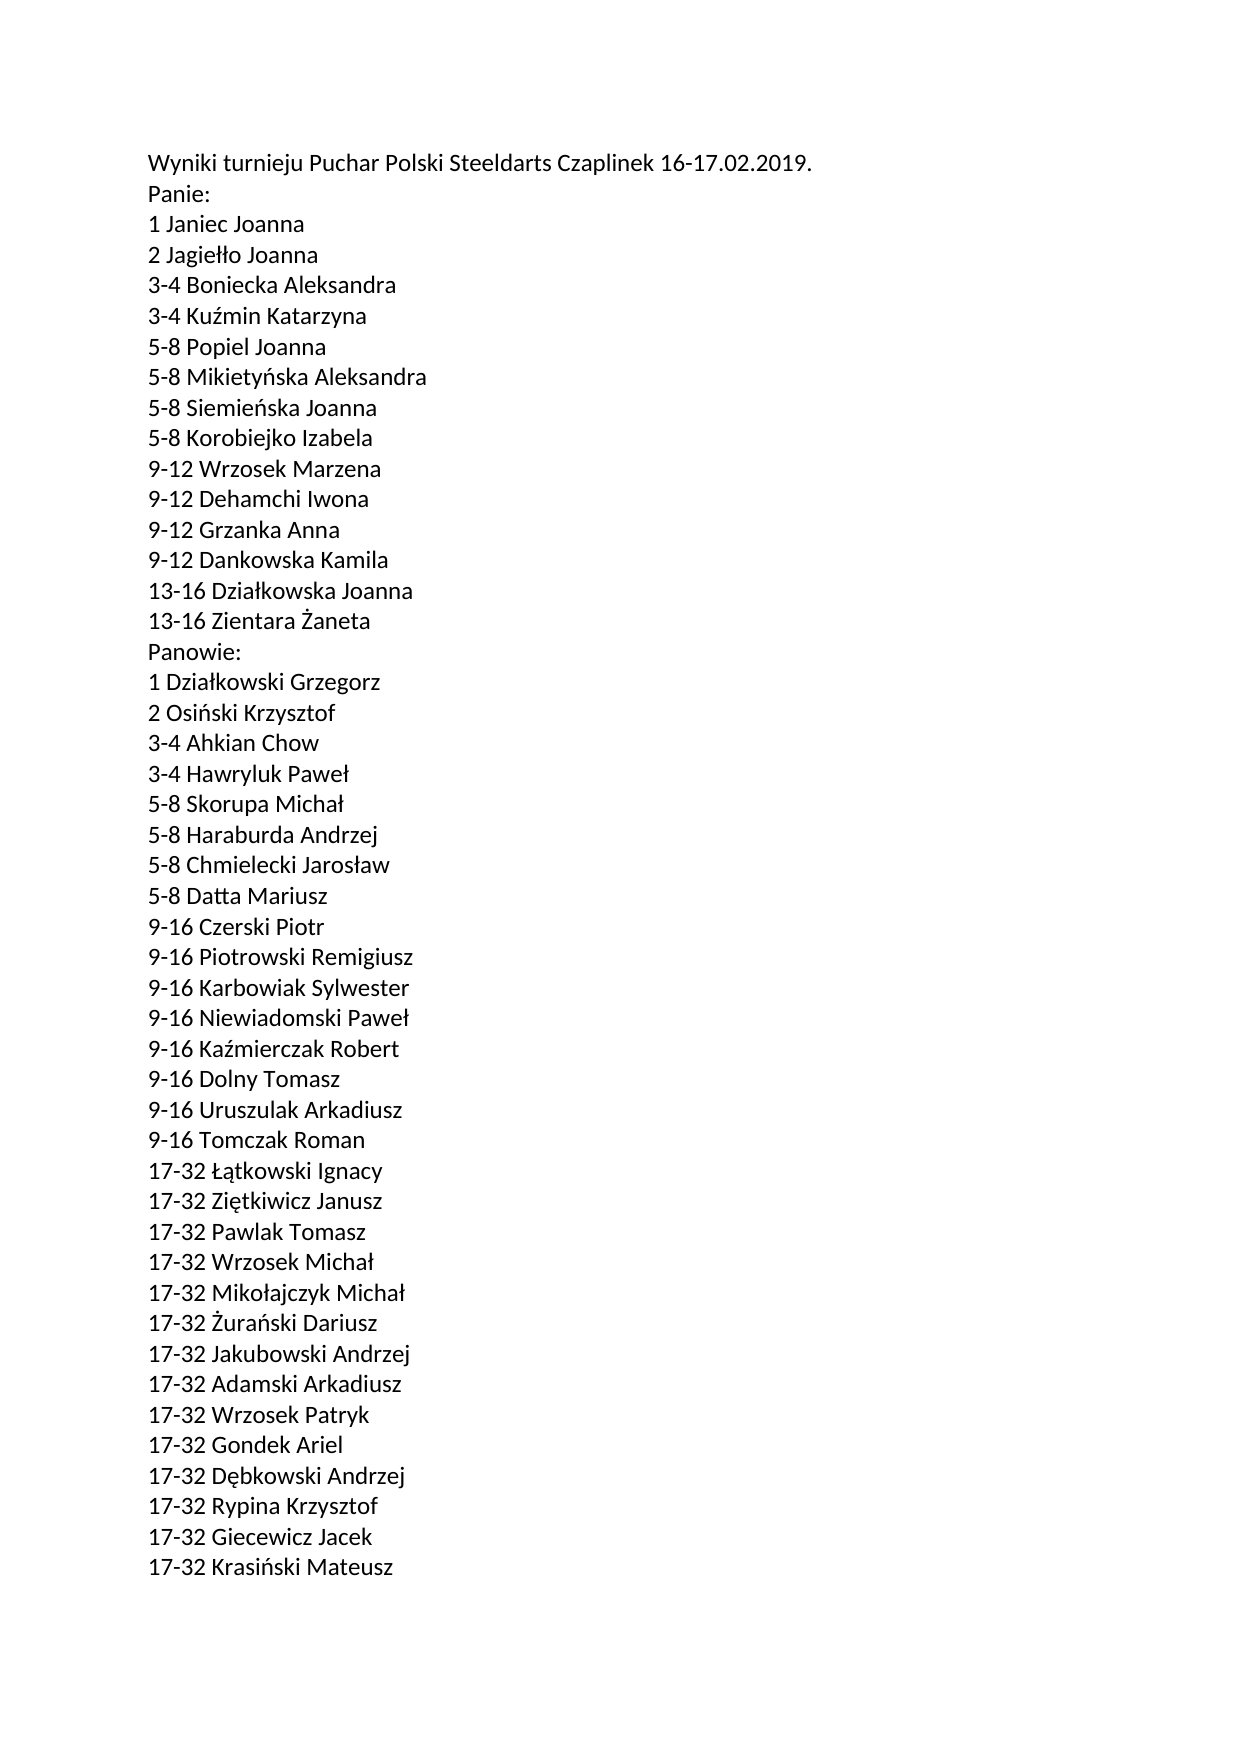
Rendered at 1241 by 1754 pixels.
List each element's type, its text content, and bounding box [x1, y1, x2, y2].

text 13-16 Zientara Żaneta [148, 605, 1093, 636]
text 13-16 Działkowska Joanna [148, 575, 1093, 605]
text Wyniki turnieju Puchar Polski Steeldarts Czaplinek 16-17.02.2019. [148, 148, 1093, 178]
text 9-16 Czerski Piotr [148, 911, 1093, 941]
text 9-16 Dolny Tomasz [148, 1063, 1093, 1094]
text 1 Działkowski Grzegorz [148, 666, 1093, 697]
text 5-8 Skorupa Michał [148, 788, 1093, 819]
text 9-16 Karbowiak Sylwester [148, 972, 1093, 1002]
text 9-12 Wrzosek Marzena [148, 453, 1093, 483]
text 9-16 Piotrowski Remigiusz [148, 941, 1093, 972]
text 5-8 Haraburda Andrzej [148, 819, 1093, 849]
text 3-4 Hawryluk Paweł [148, 758, 1093, 788]
text 17-32 Wrzosek Michał [148, 1246, 1093, 1277]
text 17-32 Rypina Krzysztof [148, 1491, 1093, 1521]
text 5-8 Chmielecki Jarosław [148, 849, 1093, 880]
text 17-32 Dębkowski Andrzej [148, 1460, 1093, 1491]
text 5-8 Siemieńska Joanna [148, 392, 1093, 422]
text 17-32 Giecewicz Jacek [148, 1521, 1093, 1552]
text 9-12 Dankowska Kamila [148, 544, 1093, 575]
text 1 Janiec Joanna [148, 209, 1093, 239]
text 9-12 Dehamchi Iwona [148, 483, 1093, 514]
text 3-4 Boniecka Aleksandra [148, 270, 1093, 300]
text 9-16 Kaźmierczak Robert [148, 1033, 1093, 1063]
text 17-32 Pawlak Tomasz [148, 1216, 1093, 1246]
text Panie: [148, 178, 1093, 209]
text 3-4 Ahkian Chow [148, 727, 1093, 758]
text 2 Osiński Krzysztof [148, 697, 1093, 727]
text 17-32 Gondek Ariel [148, 1429, 1093, 1460]
text 17-32 Adamski Arkadiusz [148, 1368, 1093, 1399]
text 2 Jagiełło Joanna [148, 239, 1093, 270]
text 3-4 Kuźmin Katarzyna [148, 300, 1093, 331]
text 5-8 Korobiejko Izabela [148, 422, 1093, 453]
text 17-32 Żurański Dariusz [148, 1307, 1093, 1338]
text 17-32 Mikołajczyk Michał [148, 1277, 1093, 1307]
text Panowie: [148, 636, 1093, 666]
text 9-12 Grzanka Anna [148, 514, 1093, 544]
text 17-32 Wrzosek Patryk [148, 1399, 1093, 1429]
text 17-32 Łątkowski Ignacy [148, 1155, 1093, 1185]
text 17-32 Jakubowski Andrzej [148, 1338, 1093, 1368]
text 17-32 Krasiński Mateusz [148, 1552, 1093, 1582]
text 5-8 Mikietyńska Aleksandra [148, 361, 1093, 392]
text 5-8 Popiel Joanna [148, 331, 1093, 361]
text 9-16 Uruszulak Arkadiusz [148, 1094, 1093, 1124]
text 5-8 Datta Mariusz [148, 880, 1093, 911]
text 9-16 Tomczak Roman [148, 1124, 1093, 1155]
text 17-32 Ziętkiwicz Janusz [148, 1185, 1093, 1216]
text 9-16 Niewiadomski Paweł [148, 1002, 1093, 1033]
